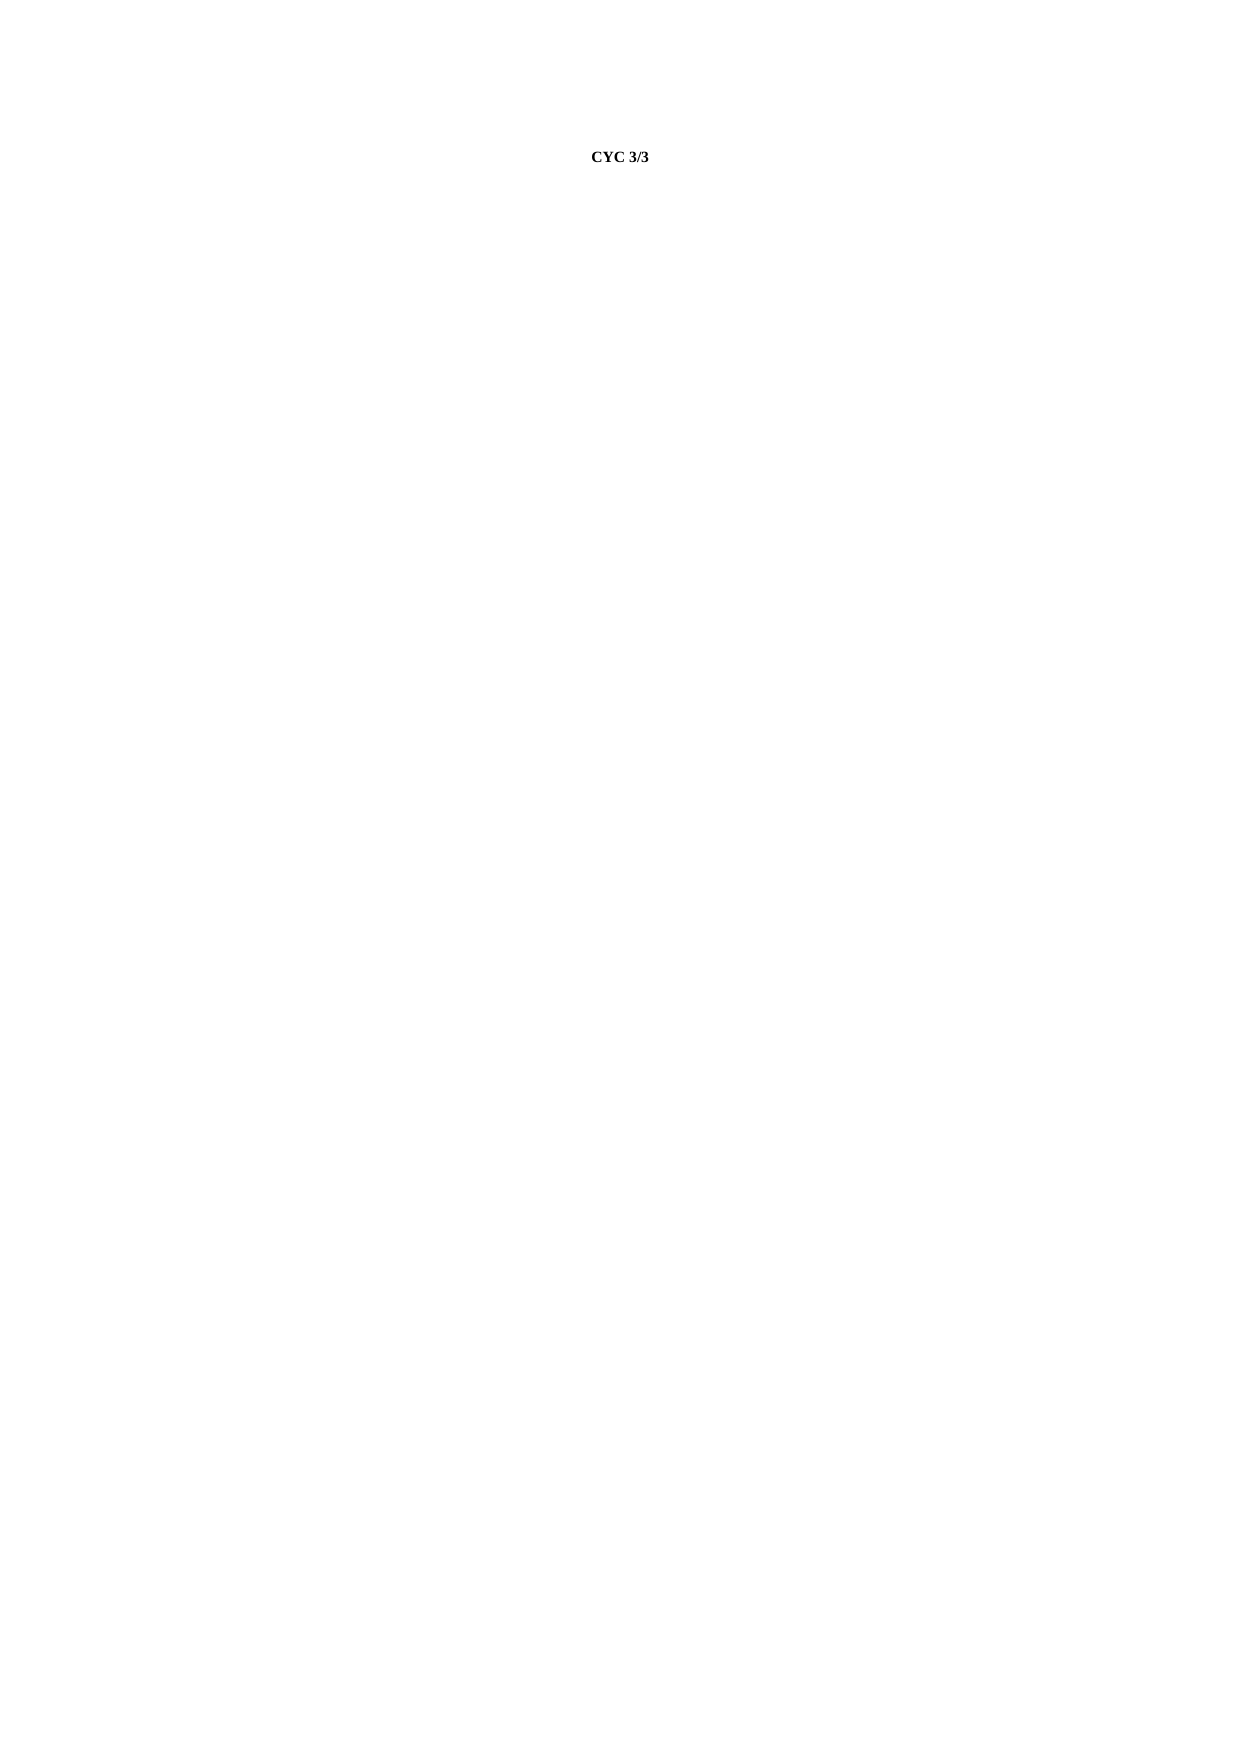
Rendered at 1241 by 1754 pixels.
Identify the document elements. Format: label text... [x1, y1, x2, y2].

text CYC 3/3 [148, 148, 1093, 166]
